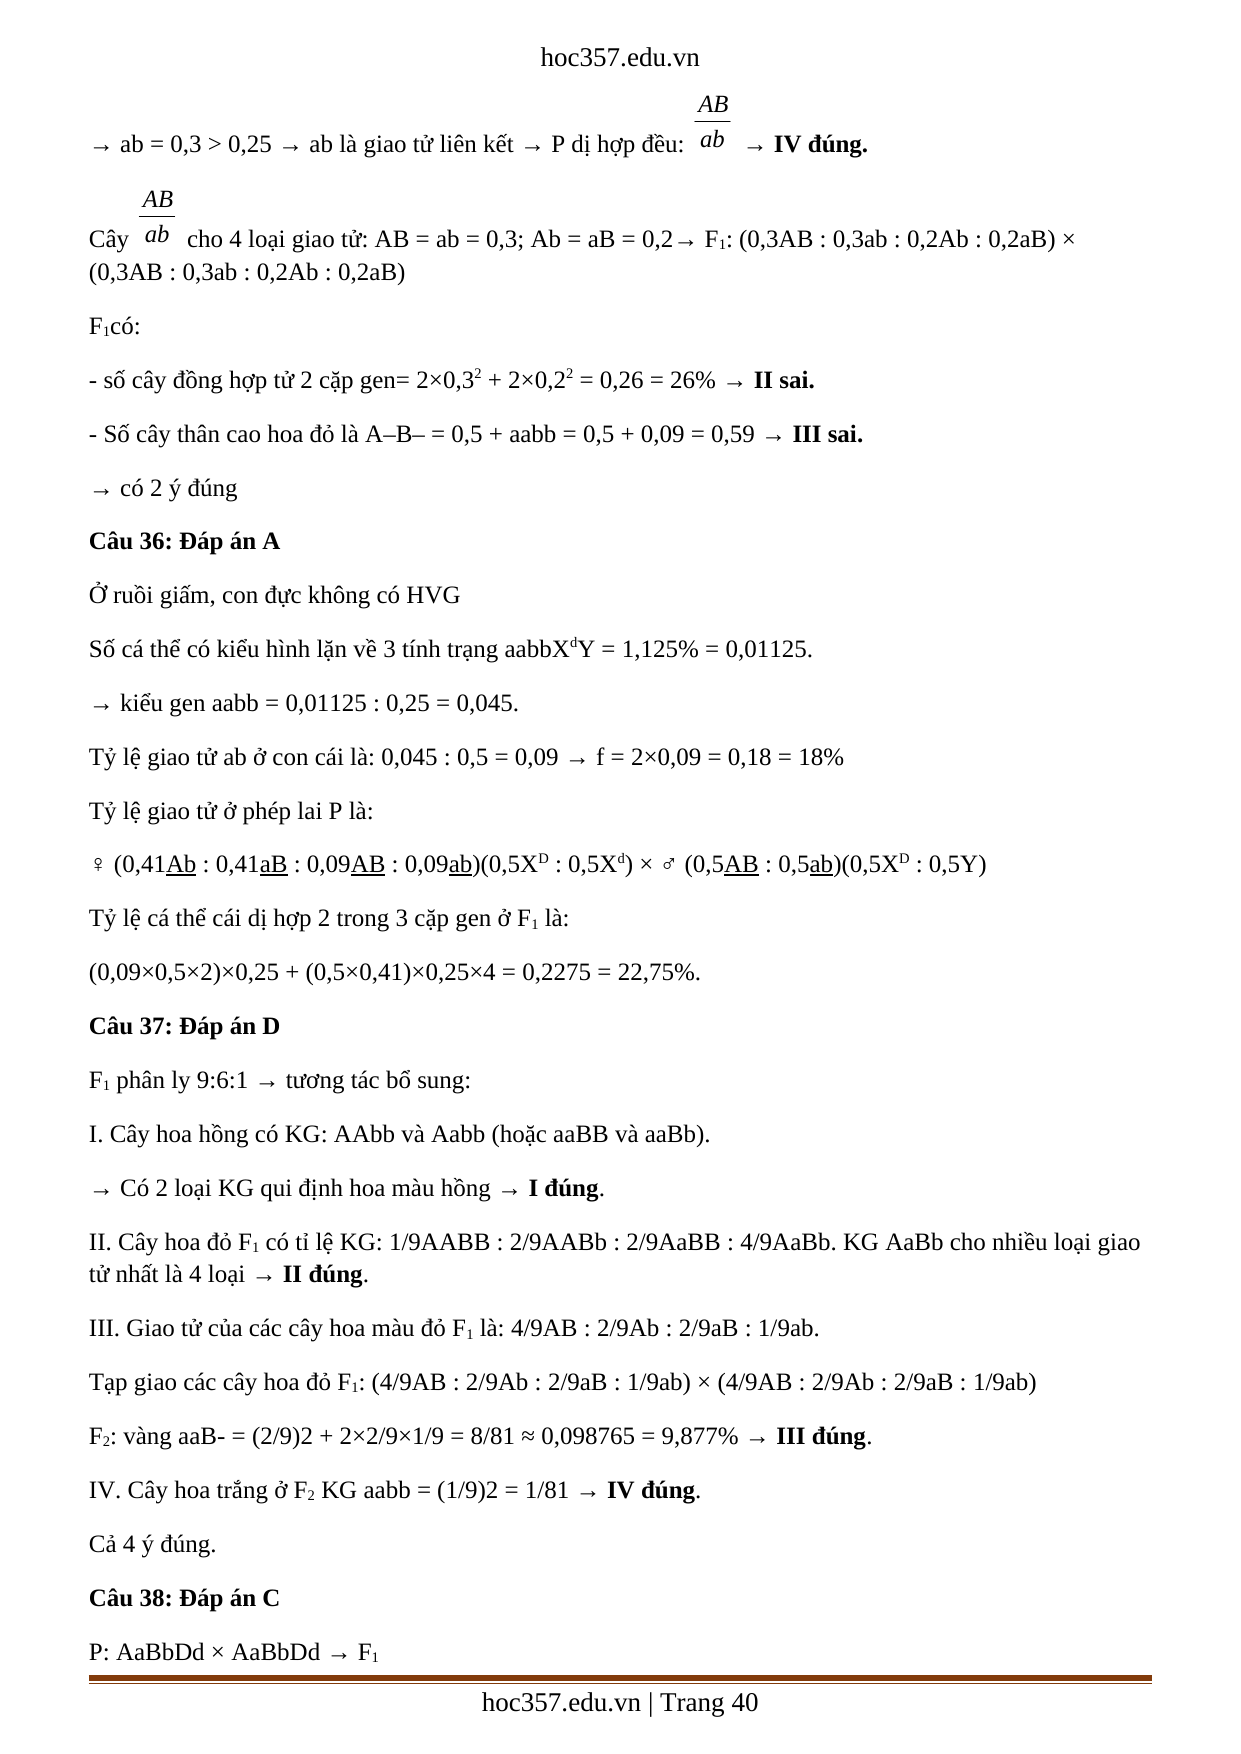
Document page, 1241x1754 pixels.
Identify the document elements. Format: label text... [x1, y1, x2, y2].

text → ab = 0,3 > 0,25 → ab là giao tử liên kết → P dị hợp đều: → IV đúng. [89, 89, 1152, 158]
text Câu 38: Đáp án C [89, 1583, 1152, 1611]
text Câu 37: Đáp án D [89, 1011, 1152, 1040]
text Câu 36: Đáp án A [89, 526, 1152, 555]
text F1có: [89, 311, 1152, 340]
text Ở ruồi giấm, con đực không có HVG [89, 580, 1152, 609]
text Tỷ lệ cá thể cái dị hợp 2 trong 3 cặp gen ở F1 là: [89, 903, 1152, 932]
text Tỷ lệ giao tử ở phép lai P là: [89, 796, 1152, 824]
text → có 2 ý đúng [89, 473, 1152, 501]
text II. Cây hoa đỏ F1 có tỉ lệ KG: 1/9AABB : 2/9AABb : 2/9AaBB : 4/9AaBb. KG AaBb cho nhiều loại giao tử nhất là 4 loại → II đúng. [89, 1227, 1152, 1288]
text Tạp giao các cây hoa đỏ F1: (4/9AB : 2/9Ab : 2/9aB : 1/9ab) × (4/9AB : 2/9Ab : 2/9aB : 1/9ab) [89, 1367, 1152, 1396]
text → kiểu gen aabb = 0,01125 : 0,25 = 0,045. [89, 688, 1152, 717]
text → Có 2 loại KG qui định hoa màu hồng → I đúng. [89, 1173, 1152, 1201]
text Số cá thể có kiểu hình lặn về 3 tính trạng aabbXdY = 1,125% = 0,01125. [89, 634, 1152, 663]
text ♀ (0,41Ab : 0,41aB : 0,09AB : 0,09ab)(0,5XD : 0,5Xd) × ♂ (0,5AB : 0,5ab)(0,5XD : 0,5Y) [89, 849, 1152, 878]
text F1 phân ly 9:6:1 → tương tác bổ sung: [89, 1065, 1152, 1094]
text I. Cây hoa hồng có KG: AAbb và Aabb (hoặc aaBB và aaBb). [89, 1119, 1152, 1148]
text P: AaBbDd × AaBbDd → F1 [89, 1637, 1152, 1665]
text F2: vàng aaB- = (2/9)2 + 2×2/9×1/9 = 8/81 ≈ 0,098765 = 9,877% → III đúng. [89, 1421, 1152, 1450]
text IV. Cây hoa trắng ở F2 KG aabb = (1/9)2 = 1/81 → IV đúng. [89, 1475, 1152, 1504]
text - Số cây thân cao hoa đỏ là A–B– = 0,5 + aabb = 0,5 + 0,09 = 0,59 → III sai. [89, 419, 1152, 447]
text Tỷ lệ giao tử ab ở con cái là: 0,045 : 0,5 = 0,09 → f = 2×0,09 = 0,18 = 18% [89, 742, 1152, 771]
text III. Giao tử của các cây hoa màu đỏ F1 là: 4/9AB : 2/9Ab : 2/9aB : 1/9ab. [89, 1313, 1152, 1342]
text - số cây đồng hợp tử 2 cặp gen= 2×0,32 + 2×0,22 = 0,26 = 26% → II sai. [89, 365, 1152, 394]
text (0,09×0,5×2)×0,25 + (0,5×0,41)×0,25×4 = 0,2275 = 22,75%. [89, 957, 1152, 986]
text Cả 4 ý đúng. [89, 1529, 1152, 1558]
text Cây cho 4 loại giao tử: AB = ab = 0,3; Ab = aB = 0,2→ F1: (0,3AB : 0,3ab : 0,2Ab : 0,2aB) × (0,3AB : 0,3ab : 0,2Ab : 0,2aB) [89, 183, 1152, 286]
